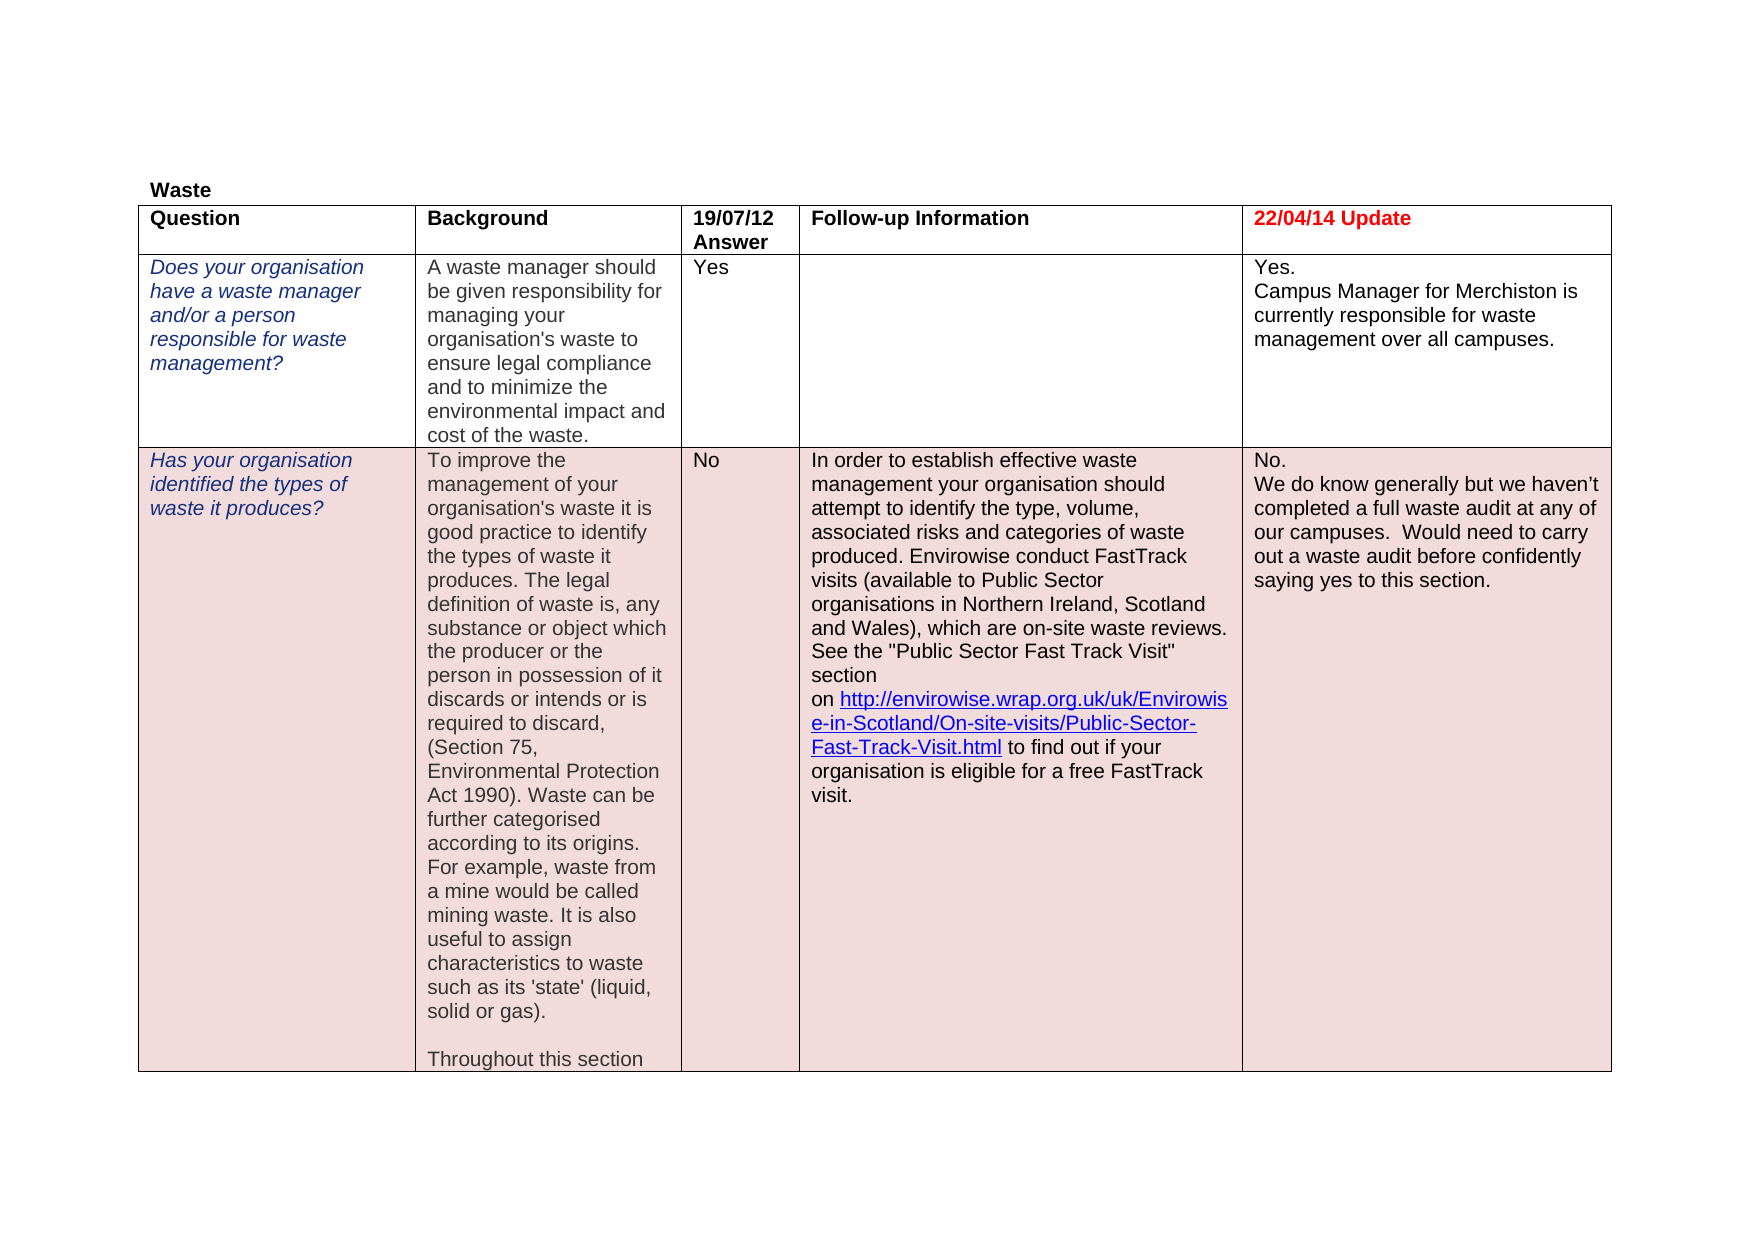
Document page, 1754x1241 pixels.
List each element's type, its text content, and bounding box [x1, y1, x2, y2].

table_cell [800, 255, 1242, 447]
table_header Follow-up Information [800, 206, 1242, 254]
table_cell A waste manager should be given responsibility for managing your organisation's waste to ensure legal compliance and to minimize the environmental impact and cost of the waste. [416, 255, 681, 447]
table_cell No [682, 448, 799, 1071]
table_cell Does your organisation have a waste manager and/or a person responsible for waste management? [139, 255, 415, 447]
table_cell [800, 448, 1242, 1071]
table_cell Yes. Campus Manager for Merchiston is currently responsible for waste management over all campuses. [1243, 255, 1611, 447]
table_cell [139, 448, 415, 1071]
text Waste [150, 177, 1604, 201]
table_cell Yes [682, 255, 799, 447]
table_header Question [139, 206, 415, 254]
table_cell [1243, 448, 1611, 1071]
table_header Background [416, 206, 681, 254]
table_header 22/04/14 Update [1243, 206, 1611, 254]
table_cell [416, 448, 681, 1071]
table_header 19/07/12 Answer [682, 206, 799, 254]
